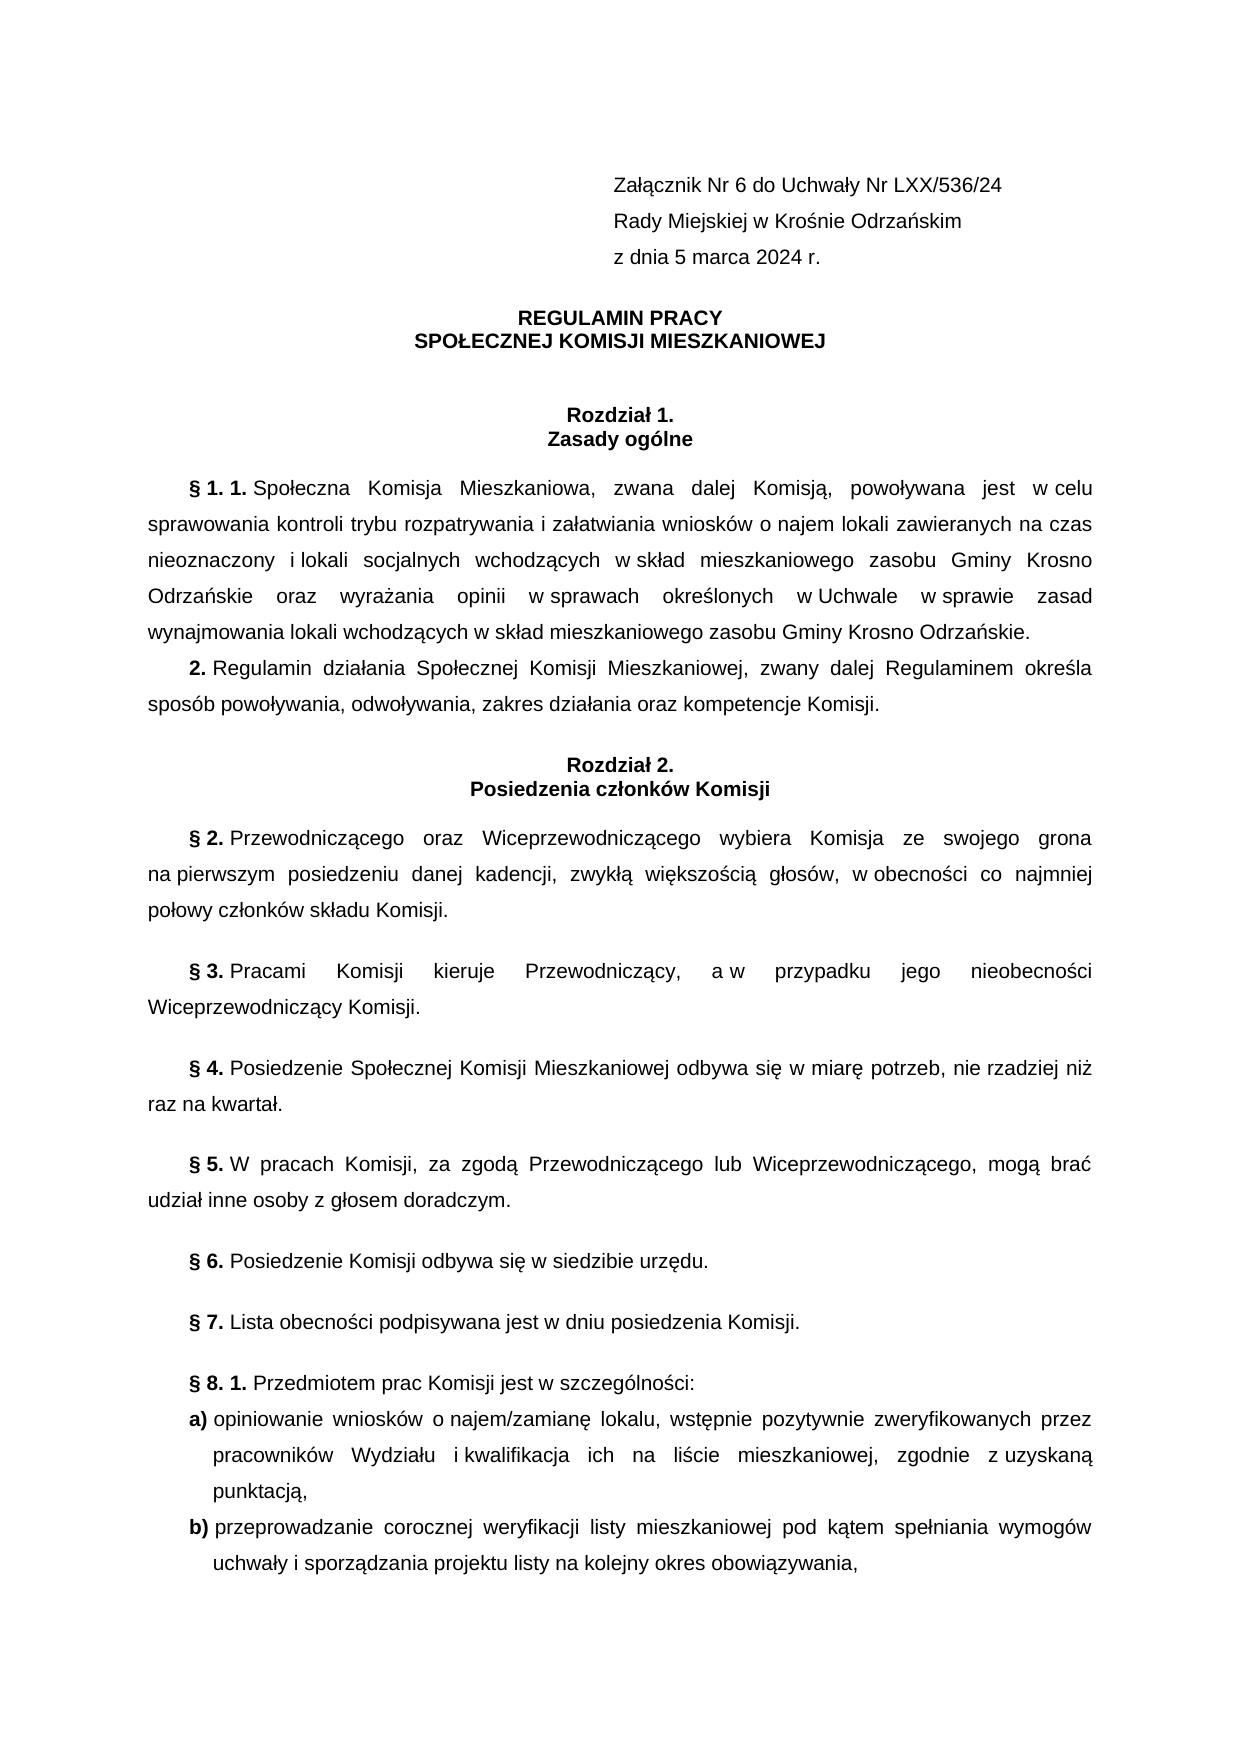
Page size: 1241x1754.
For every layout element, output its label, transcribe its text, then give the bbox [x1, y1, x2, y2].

text Załącznik Nr 6 do Uchwały Nr LXX/536/24 Rady Miejskiej w Krośnie Odrzańskim z dnia 5 marca 2024 r. [613, 173, 1093, 268]
text § 3. Pracami Komisji kieruje Przewodniczący, a w przypadku jego nieobecności Wiceprzewodniczący Komisji. [148, 958, 1093, 1018]
text § 2. Przewodniczącego oraz Wiceprzewodniczącego wybiera Komisja ze swojego grona na pierwszym posiedzeniu danej kadencji, zwykłą większością głosów, w obecności co najmniej połowy członków składu Komisji. [148, 826, 1093, 922]
text b) przeprowadzanie corocznej weryfikacji listy mieszkaniowej pod kątem spełniania wymogów uchwały i sporządzania projektu listy na kolejny okres obowiązywania, [189, 1515, 1093, 1575]
text § 7. Lista obecności podpisywana jest w dniu posiedzenia Komisji. [148, 1310, 1093, 1334]
text Rozdział 1. Zasady ogólne [148, 403, 1093, 451]
text § 1. 1. Społeczna Komisja Mieszkaniowa, zwana dalej Komisją, powoływana jest w celu sprawowania kontroli trybu rozpatrywania i załatwiania wniosków o najem lokali zawieranych na czas nieoznaczony i lokali socjalnych wchodzących w skład mieszkaniowego zasobu Gminy Krosno Odrzańskie oraz wyrażania opinii w sprawach określonych w Uchwale w sprawie zasad wynajmowania lokali wchodzących w skład mieszkaniowego zasobu Gminy Krosno Odrzańskie. [148, 476, 1093, 644]
text § 8. 1. Przedmiotem prac Komisji jest w szczególności: [148, 1371, 1093, 1395]
text a) opiniowanie wniosków o najem/zamianę lokalu, wstępnie pozytywnie zweryfikowanych przez pracowników Wydziału i kwalifikacja ich na liście mieszkaniowej, zgodnie z uzyskaną punktacją, [189, 1407, 1093, 1503]
text § 6. Posiedzenie Komisji odbywa się w siedzibie urzędu. [148, 1249, 1093, 1273]
text Rozdział 2. Posiedzenia członków Komisji [148, 753, 1093, 801]
text § 5. W pracach Komisji, za zgodą Przewodniczącego lub Wiceprzewodniczącego, mogą brać udział inne osoby z głosem doradczym. [148, 1152, 1093, 1212]
text 2. Regulamin działania Społecznej Komisji Mieszkaniowej, zwany dalej Regulaminem określa sposób powoływania, odwoływania, zakres działania oraz kompetencje Komisji. [148, 656, 1093, 716]
text REGULAMIN PRACY SPOŁECZNEJ KOMISJI MIESZKANIOWEJ [148, 305, 1093, 353]
text § 4. Posiedzenie Społecznej Komisji Mieszkaniowej odbywa się w miarę potrzeb, nie rzadziej niż raz na kwartał. [148, 1055, 1093, 1115]
